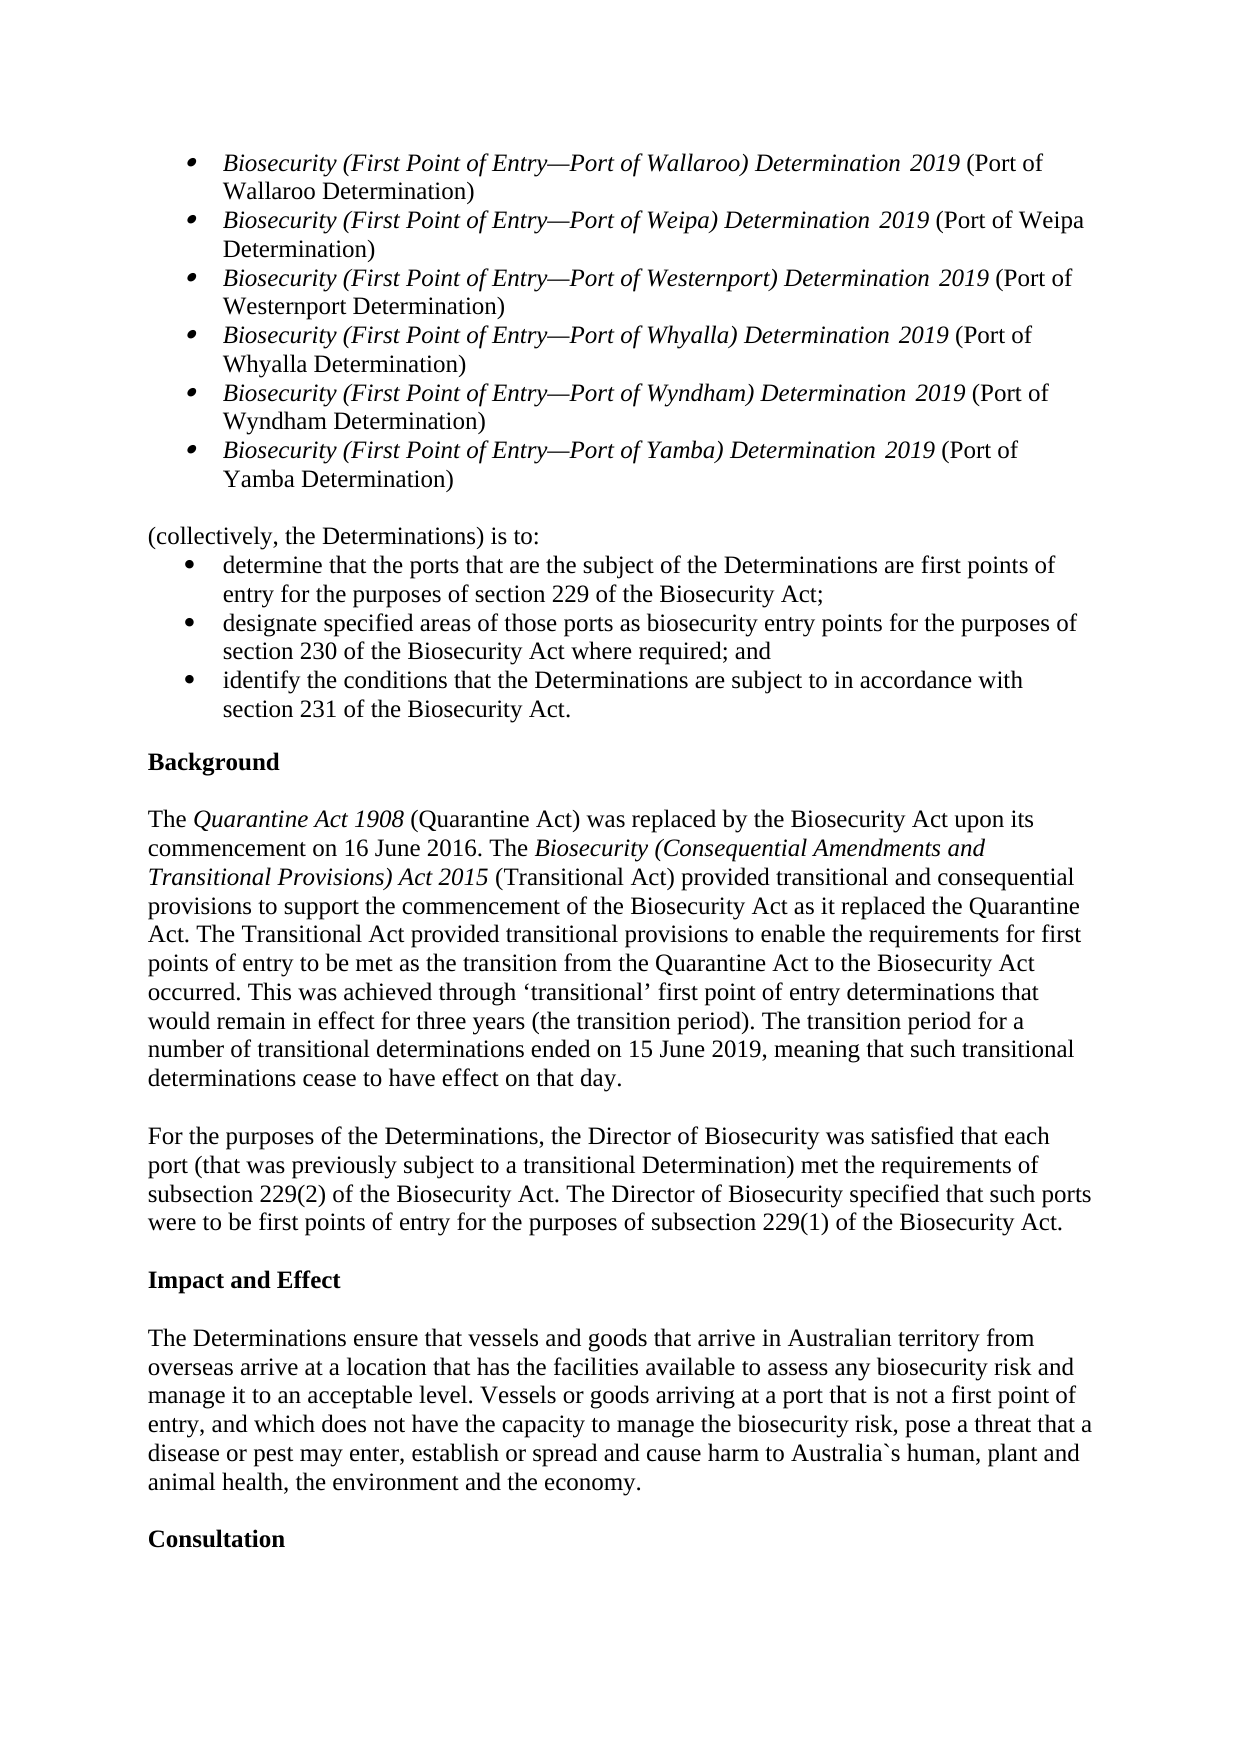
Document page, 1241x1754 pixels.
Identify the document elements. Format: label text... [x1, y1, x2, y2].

list Biosecurity (First Point of Entry—Port of Wallaroo) Determination 2019 (Port of Wallaroo Determination) [185, 148, 1092, 205]
list Biosecurity (First Point of Entry—Port of Yamba) Determination 2019 (Port of Yamba Determination) [185, 435, 1092, 493]
text Background [148, 747, 1092, 775]
text The Quarantine Act 1908 (Quarantine Act) was replaced by the Biosecurity Act upon its commencement on 16 June 2016. The Biosecurity (Consequential Amendments and Transitional Provisions) Act 2015 (Transitional Act) provided transitional and consequential provisions to support the commencement of the Biosecurity Act as it replaced the Quarantine Act. The Transitional Act provided transitional provisions to enable the requirements for first points of entry to be met as the transition from the Quarantine Act to the Biosecurity Act occurred. This was achieved through ‘transitional’ first point of entry determinations that would remain in effect for three years (the transition period). The transition period for a number of transitional determinations ended on 15 June 2019, meaning that such transitional determinations cease to have effect on that day. [148, 804, 1092, 1092]
text For the purposes of the Determinations, the Director of Biosecurity was satisfied that each port (that was previously subject to a transitional Determination) met the requirements of subsection 229(2) of the Biosecurity Act. The Director of Biosecurity specified that such ports were to be first points of entry for the purposes of subsection 229(1) of the Biosecurity Act. [148, 1121, 1092, 1236]
list designate specified areas of those ports as biosecurity entry points for the purposes of section 230 of the Biosecurity Act where required; and [185, 608, 1092, 665]
list Biosecurity (First Point of Entry—Port of Whyalla) Determination 2019 (Port of Whyalla Determination) [185, 320, 1092, 378]
list Biosecurity (First Point of Entry—Port of Westernport) Determination 2019 (Port of Westernport Determination) [185, 263, 1092, 320]
text (collectively, the Determinations) is to: [148, 521, 1092, 550]
text Impact and Effect [148, 1265, 1092, 1294]
list Biosecurity (First Point of Entry—Port of Weipa) Determination 2019 (Port of Weipa Determination) [185, 205, 1092, 263]
text The Determinations ensure that vessels and goods that arrive in Australian territory from overseas arrive at a location that has the facilities available to assess any biosecurity risk and manage it to an acceptable level. Vessels or goods arriving at a port that is not a first point of entry, and which does not have the capacity to manage the biosecurity risk, pose a threat that a disease or pest may enter, establish or spread and cause harm to Australia`s human, plant and animal health, the environment and the economy. [148, 1323, 1092, 1495]
list determine that the ports that are the subject of the Determinations are first points of entry for the purposes of section 229 of the Biosecurity Act; [185, 550, 1092, 608]
list Biosecurity (First Point of Entry—Port of Wyndham) Determination 2019 (Port of Wyndham Determination) [185, 378, 1092, 435]
text Consultation [148, 1524, 1092, 1553]
list identify the conditions that the Determinations are subject to in accordance with section 231 of the Biosecurity Act. [185, 665, 1092, 723]
